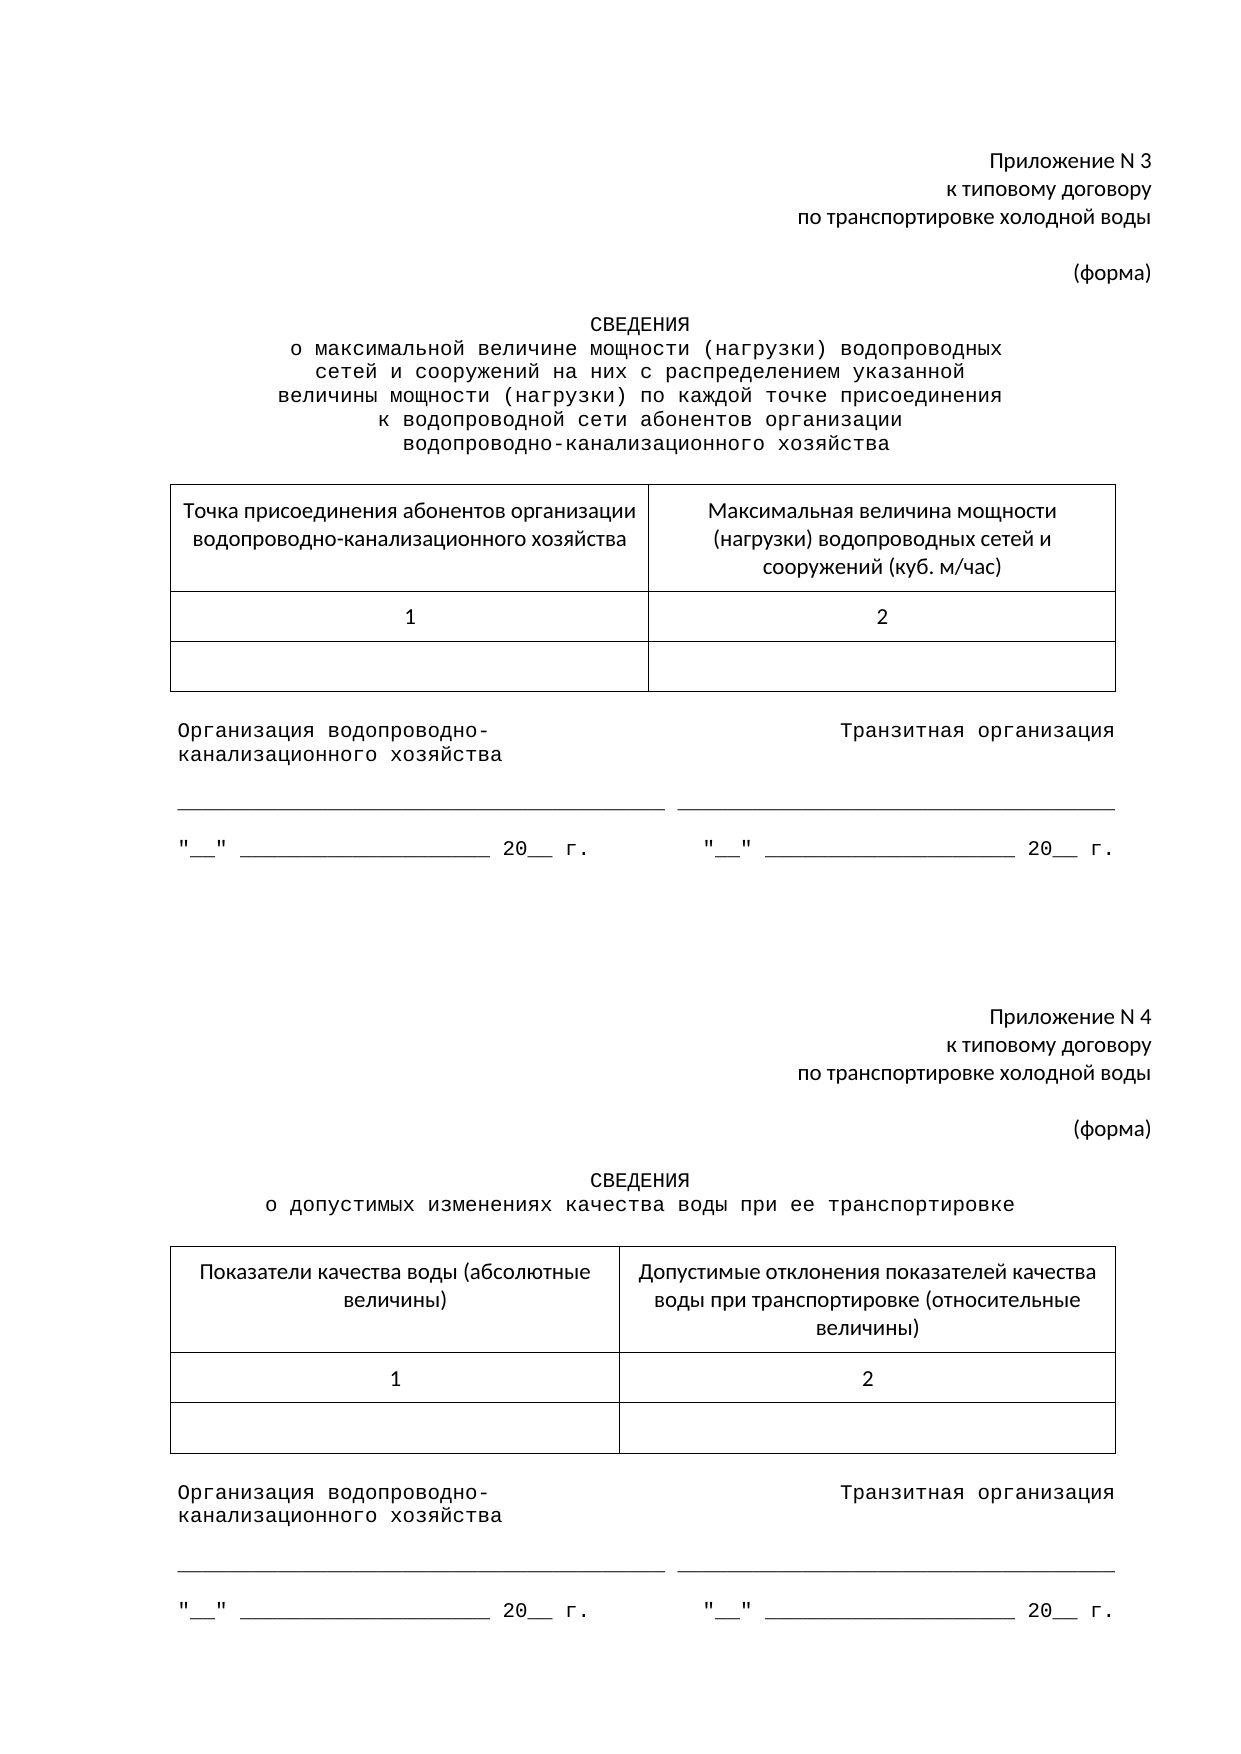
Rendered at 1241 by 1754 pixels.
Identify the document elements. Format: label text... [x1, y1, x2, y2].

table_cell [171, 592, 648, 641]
text канализационного хозяйства [177, 744, 1152, 767]
text СВЕДЕНИЯ [177, 314, 1152, 338]
text к типовому договору [177, 174, 1152, 202]
text канализационного хозяйства [177, 1505, 1152, 1529]
text Приложение N 4 [177, 1002, 1152, 1030]
text Приложение N 3 [177, 146, 1152, 174]
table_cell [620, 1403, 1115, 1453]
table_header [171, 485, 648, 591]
text к водопроводной сети абонентов организации [177, 409, 1152, 432]
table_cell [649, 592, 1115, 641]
text о максимальной величине мощности (нагрузки) водопроводных [177, 338, 1152, 362]
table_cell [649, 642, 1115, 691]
text сетей и сооружений на них с распределением указанной [177, 362, 1152, 385]
text _______________________________________ ___________________________________ [177, 1553, 1152, 1576]
text _______________________________________ ___________________________________ [177, 791, 1152, 815]
text "__" ____________________ 20__ г. "__" ____________________ 20__ г. [177, 838, 1152, 862]
text Организация водопроводно- Транзитная организация [177, 1482, 1152, 1505]
text "__" ____________________ 20__ г. "__" ____________________ 20__ г. [177, 1600, 1152, 1623]
text СВЕДЕНИЯ [177, 1170, 1152, 1194]
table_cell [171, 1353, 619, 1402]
text к типовому договору [177, 1030, 1152, 1058]
text величины мощности (нагрузки) по каждой точке присоединения [177, 385, 1152, 409]
text (форма) [177, 258, 1152, 286]
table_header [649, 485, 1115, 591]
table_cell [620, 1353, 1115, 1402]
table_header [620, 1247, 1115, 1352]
text о допустимых изменениях качества воды при ее транспортировке [177, 1194, 1152, 1218]
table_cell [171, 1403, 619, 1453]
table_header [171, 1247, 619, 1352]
text Организация водопроводно- Транзитная организация [177, 720, 1152, 744]
text водопроводно-канализационного хозяйства [177, 432, 1152, 456]
text по транспортировке холодной воды [177, 202, 1152, 230]
text по транспортировке холодной воды [177, 1058, 1152, 1086]
text (форма) [177, 1114, 1152, 1142]
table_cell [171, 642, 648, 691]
